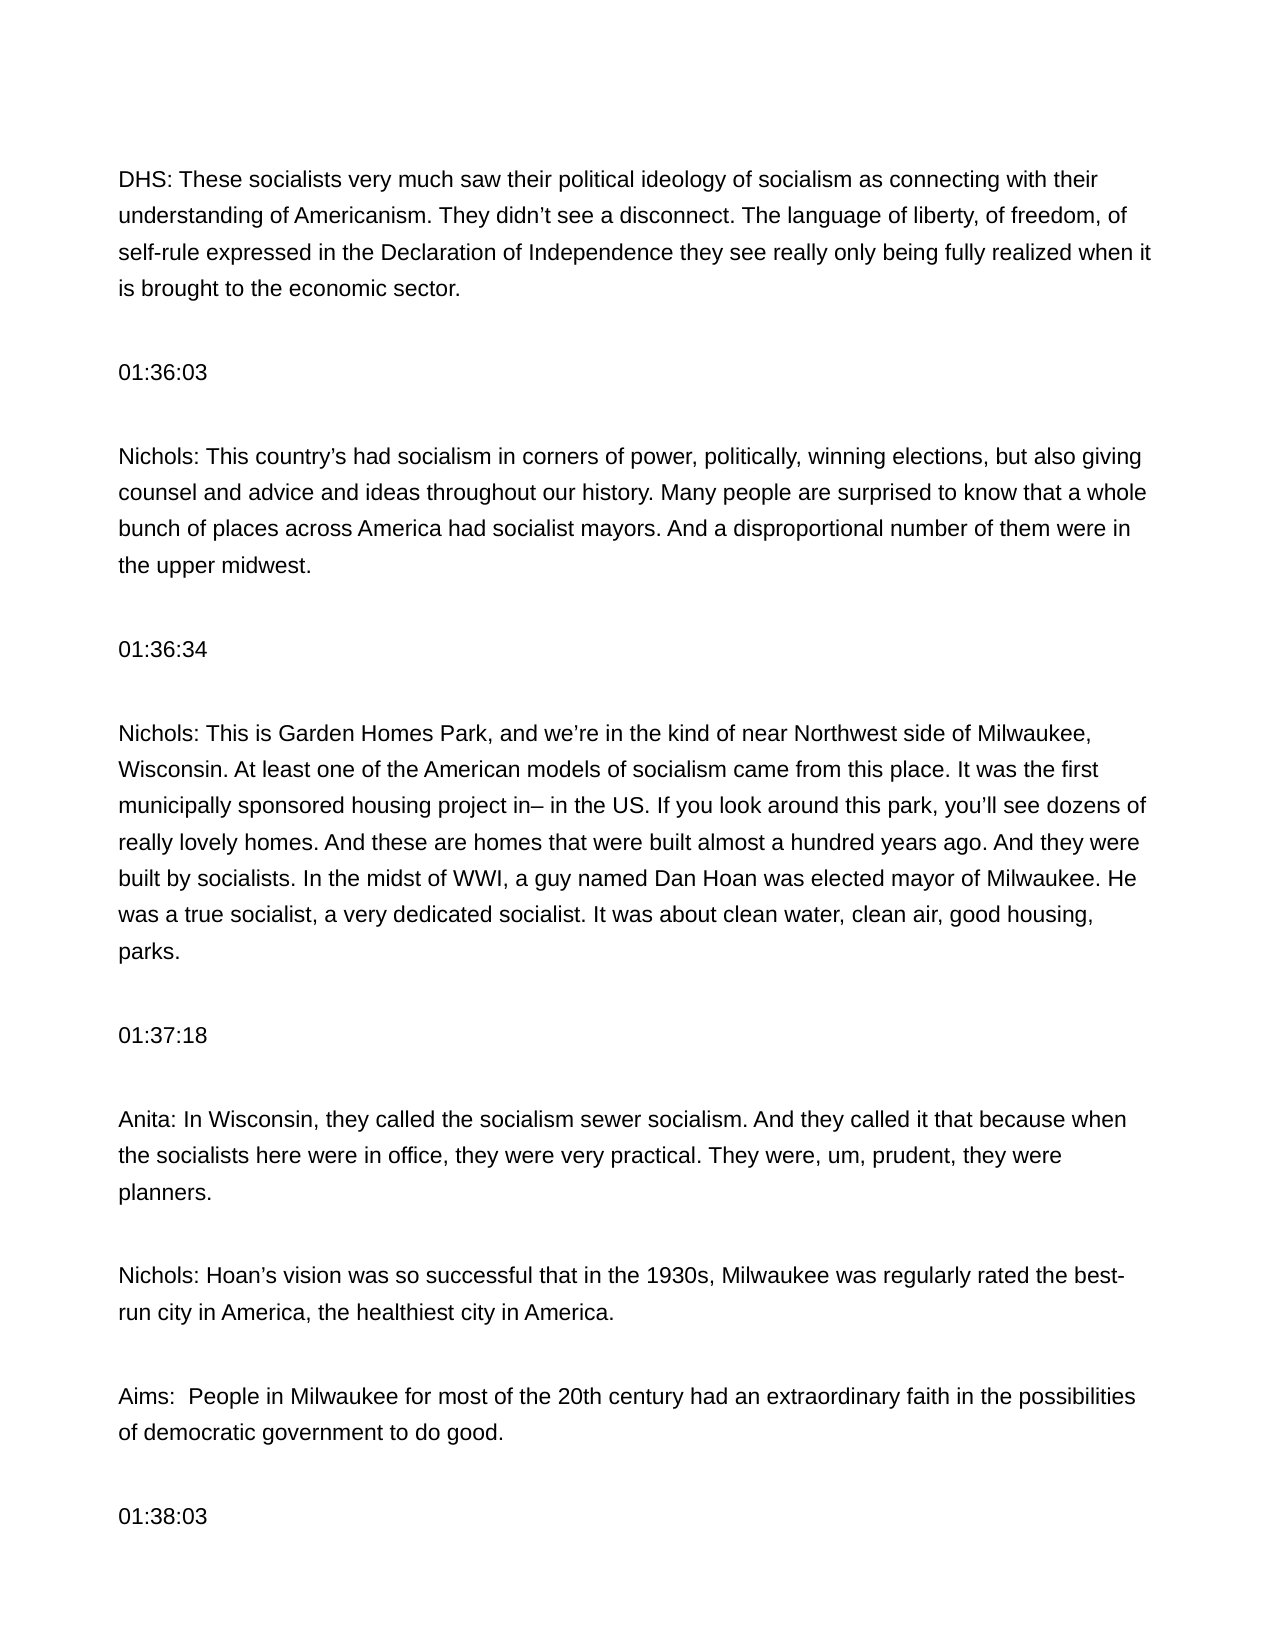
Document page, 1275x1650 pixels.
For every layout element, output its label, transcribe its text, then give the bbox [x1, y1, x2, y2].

text Aims: People in Milwaukee for most of the 20th century had an extraordinary faith in the possibilities of democratic government to do good. [118, 1383, 1157, 1445]
text Anita: In Wisconsin, they called the socialism sewer socialism. And they called it that because when the socialists here were in office, they were very practical. They were, um, prudent, they were planners. [118, 1106, 1157, 1205]
text 01:36:34 [118, 636, 1157, 662]
text 01:36:03 [118, 359, 1157, 385]
text Nichols: This is Garden Homes Park, and we’re in the kind of near Northwest side of Milwaukee, Wisconsin. At least one of the American models of socialism came from this place. It was the first municipally sponsored housing project in– in the US. If you look around this park, you’ll see dozens of really lovely homes. And these are homes that were built almost a hundred years ago. And they were built by socialists. In the midst of WWI, a guy named Dan Hoan was elected mayor of Milwaukee. He was a true socialist, a very dedicated socialist. It was about clean water, clean air, good housing, parks. [118, 720, 1157, 964]
text 01:38:03 [118, 1503, 1157, 1529]
text 01:37:18 [118, 1022, 1157, 1048]
text DHS: These socialists very much saw their political ideology of socialism as connecting with their understanding of Americanism. They didn’t see a disconnect. The language of liberty, of freedom, of self-rule expressed in the Declaration of Independence they see really only being fully realized when it is brought to the economic sector. [118, 166, 1157, 301]
text Nichols: This country’s had socialism in corners of power, politically, winning elections, but also giving counsel and advice and ideas throughout our history. Many people are surprised to know that a whole bunch of places across America had socialist mayors. And a disproportional number of them were in the upper midwest. [118, 443, 1157, 578]
text Nichols: Hoan’s vision was so successful that in the 1930s, Milwaukee was regularly rated the best-run city in America, the healthiest city in America. [118, 1262, 1157, 1325]
